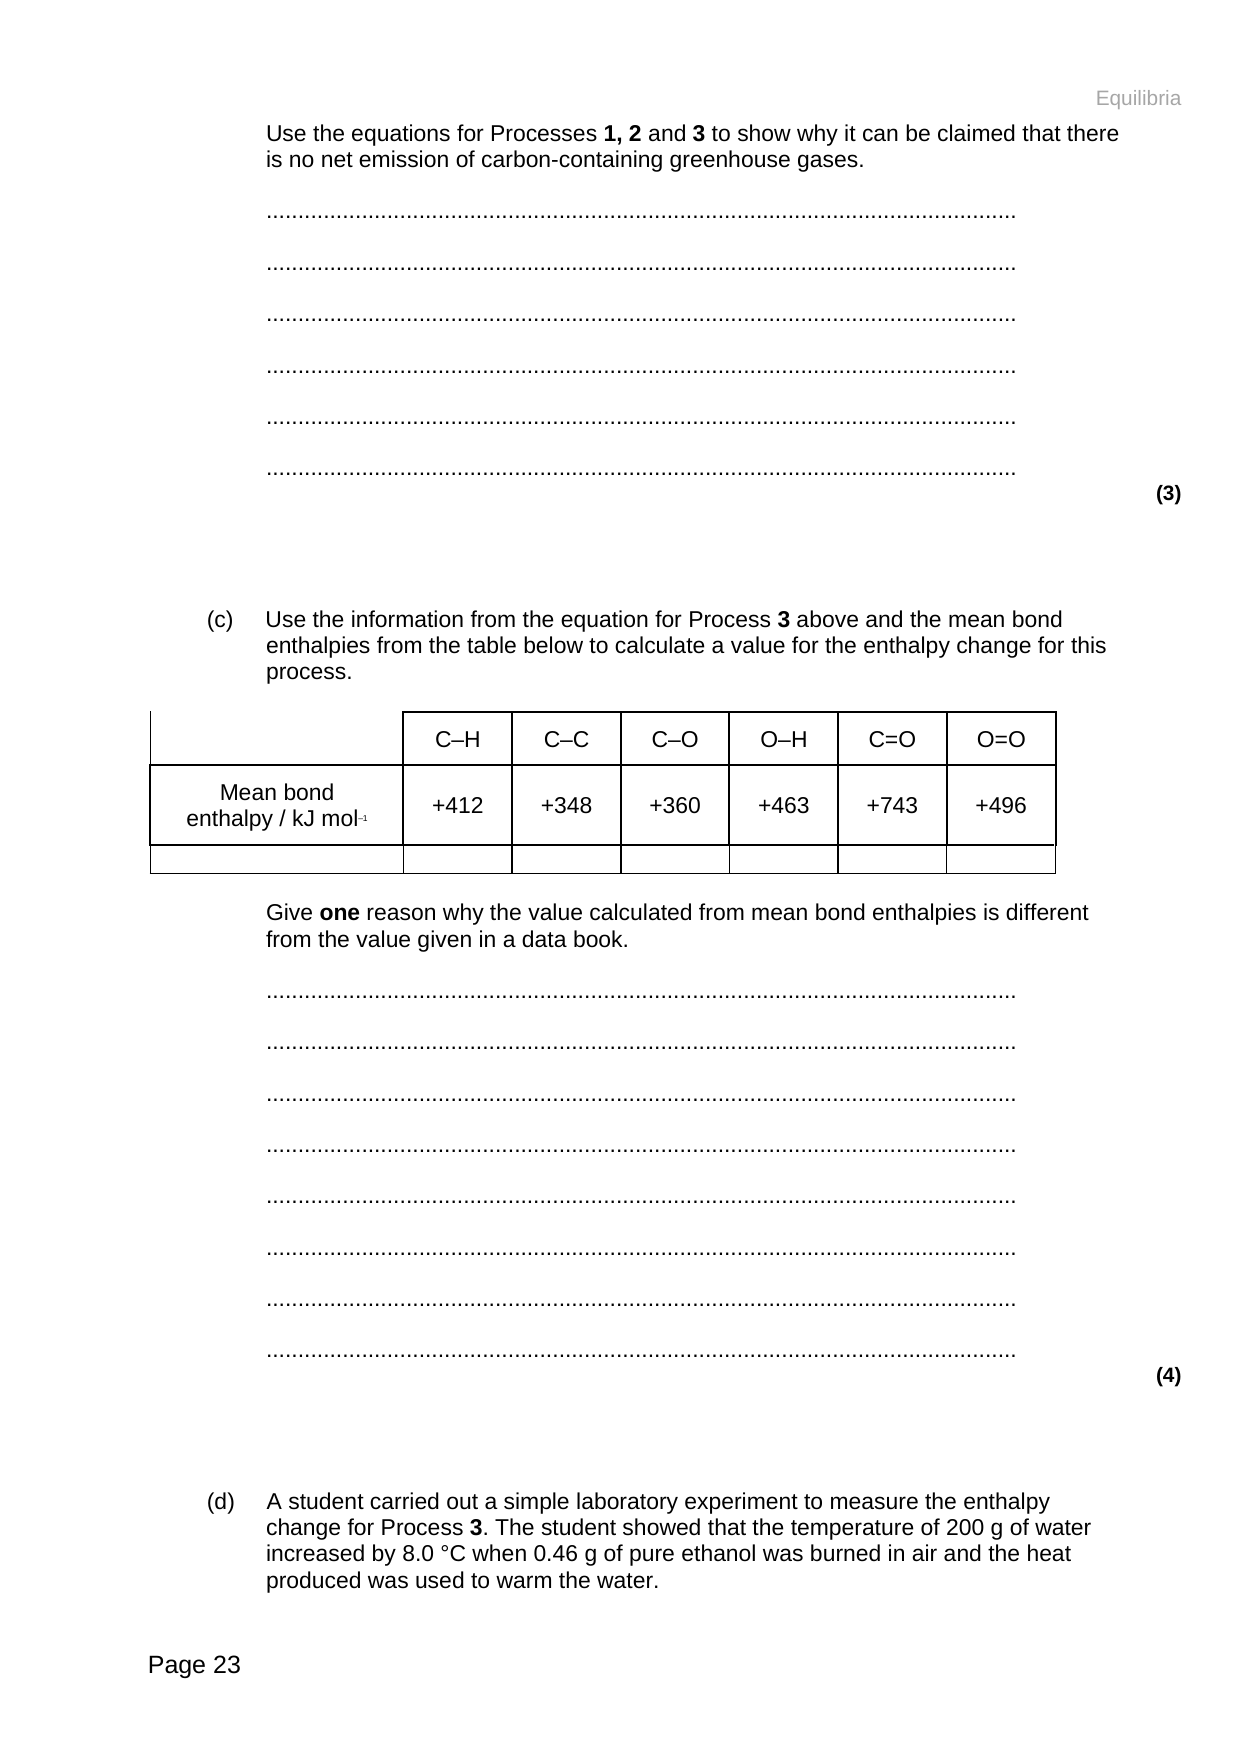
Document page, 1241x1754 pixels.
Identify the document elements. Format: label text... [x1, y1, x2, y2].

table_cell [404, 846, 511, 873]
table_cell [513, 846, 620, 873]
table_cell Mean bond enthalpy / kJ mol–1 [151, 766, 402, 844]
table_cell +412 [404, 766, 511, 844]
table_header C–C [513, 713, 620, 764]
text ...................................................................................................................... [266, 352, 1122, 378]
text ...................................................................................................................... [266, 1285, 1122, 1311]
text ...................................................................................................................... [266, 1028, 1122, 1054]
text ...................................................................................................................... [266, 1079, 1122, 1106]
table_cell [730, 846, 837, 873]
text ...................................................................................................................... [266, 249, 1122, 275]
text (c) Use the information from the equation for Process 3 above and the mean bond enthalpies from the table below to calculate a value for the enthalpy change for this process. [207, 606, 1122, 684]
table_cell +360 [622, 766, 728, 844]
table_cell +348 [513, 766, 620, 844]
table_header O–H [730, 713, 837, 764]
table_header C–H [404, 713, 511, 764]
table_cell +463 [730, 766, 837, 844]
text Give one reason why the value calculated from mean bond enthalpies is different from the value given in a data book. [266, 899, 1122, 952]
text ...................................................................................................................... [266, 1234, 1122, 1260]
table_header C=O [839, 713, 946, 764]
table_cell +743 [839, 766, 946, 844]
table_header C–O [622, 713, 728, 764]
table_cell [622, 846, 729, 873]
text (d) A student carried out a simple laboratory experiment to measure the enthalpy change for Process 3. The student showed that the temperature of 200 g of water increased by 8.0 °C when 0.46 g of pure ethanol was burned in air and the heat produced was used to warm the water. [207, 1488, 1122, 1593]
text ...................................................................................................................... [266, 1336, 1122, 1363]
text ...................................................................................................................... [266, 403, 1122, 429]
table_header [151, 711, 402, 764]
text (3) [148, 481, 1181, 504]
text ...................................................................................................................... [266, 454, 1122, 481]
table_cell +496 [948, 766, 1055, 844]
text ...................................................................................................................... [266, 197, 1122, 224]
text ...................................................................................................................... [266, 977, 1122, 1003]
text ...................................................................................................................... [266, 1182, 1122, 1209]
table_cell [839, 846, 946, 873]
text (4) [148, 1363, 1181, 1387]
table_header O=O [948, 713, 1055, 764]
table_cell [151, 846, 403, 873]
text Use the equations for Processes 1, 2 and 3 to show why it can be claimed that there is no net emission of carbon-containing greenhouse gases. [266, 120, 1122, 172]
text ...................................................................................................................... [266, 1131, 1122, 1157]
text ...................................................................................................................... [266, 300, 1122, 327]
table_cell [947, 844, 1055, 873]
